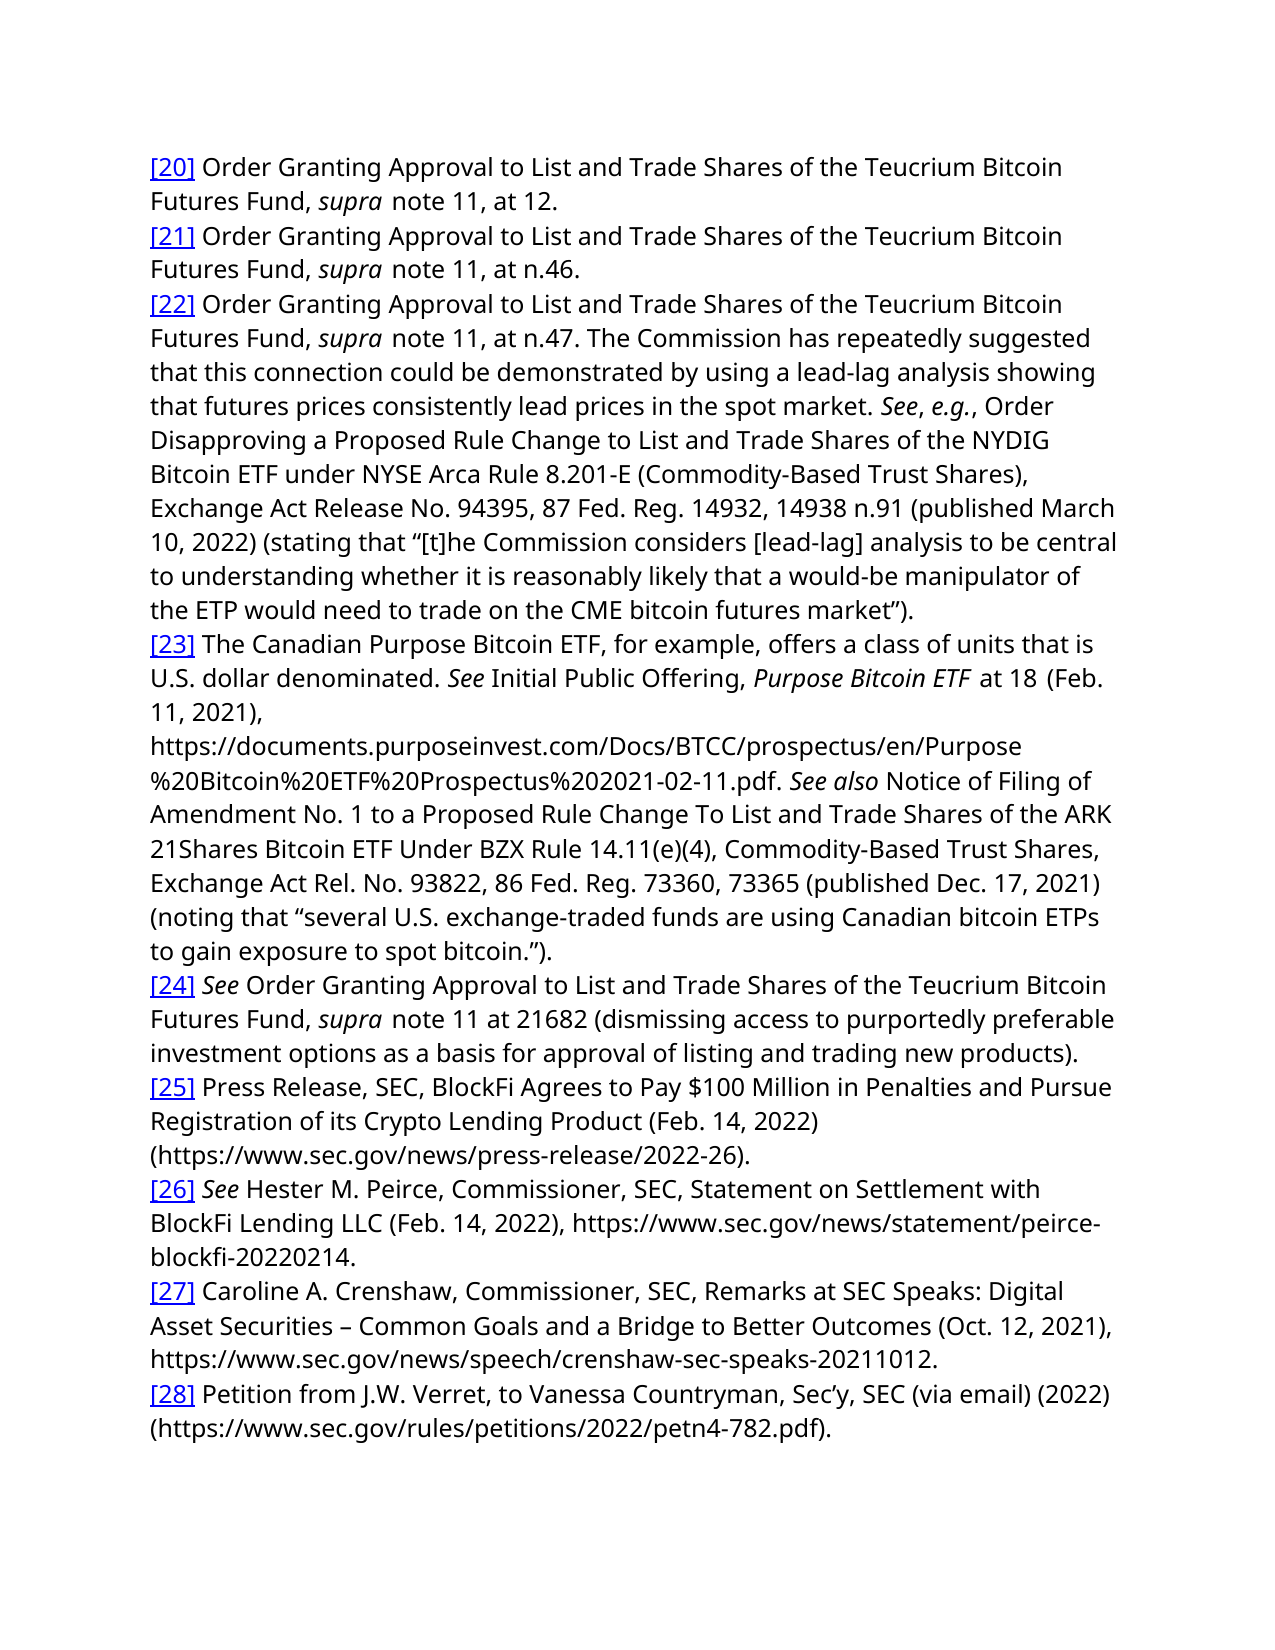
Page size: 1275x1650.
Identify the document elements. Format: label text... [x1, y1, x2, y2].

text [24] See Order Granting Approval to List and Trade Shares of the Teucrium Bitcoin Futures Fund, supra note 11 at 21682 (dismissing access to purportedly preferable investment options as a basis for approval of listing and trading new products). [150, 967, 1125, 1070]
text [22] Order Granting Approval to List and Trade Shares of the Teucrium Bitcoin Futures Fund, supra note 11, at n.47. The Commission has repeatedly suggested that this connection could be demonstrated by using a lead-lag analysis showing that futures prices consistently lead prices in the spot market. See, e.g., Order Disapproving a Proposed Rule Change to List and Trade Shares of the NYDIG Bitcoin ETF under NYSE Arca Rule 8.201-E (Commodity-Based Trust Shares), Exchange Act Release No. 94395, 87 Fed. Reg. 14932, 14938 n.91 (published March 10, 2022) (stating that “[t]he Commission considers [lead-lag] analysis to be central to understanding whether it is reasonably likely that a would-be manipulator of the ETP would need to trade on the CME bitcoin futures market”). [150, 286, 1125, 627]
text [23] The Canadian Purpose Bitcoin ETF, for example, offers a class of units that is U.S. dollar denominated. See Initial Public Offering, Purpose Bitcoin ETF at 18 (Feb. 11, 2021), https://documents.purposeinvest.com/Docs/BTCC/prospectus/en/Purpose%20Bitcoin%20ETF%20Prospectus%202021-02-11.pdf. See also Notice of Filing of Amendment No. 1 to a Proposed Rule Change To List and Trade Shares of the ARK 21Shares Bitcoin ETF Under BZX Rule 14.11(e)(4), Commodity-Based Trust Shares, Exchange Act Rel. No. 93822, 86 Fed. Reg. 73360, 73365 (published Dec. 17, 2021) (noting that “several U.S. exchange-traded funds are using Canadian bitcoin ETPs to gain exposure to spot bitcoin.”). [150, 627, 1125, 967]
text [26] See Hester M. Peirce, Commissioner, SEC, Statement on Settlement with BlockFi Lending LLC (Feb. 14, 2022), https://www.sec.gov/news/statement/peirce-blockfi-20220214. [150, 1172, 1125, 1274]
text [27] Caroline A. Crenshaw, Commissioner, SEC, Remarks at SEC Speaks: Digital Asset Securities – Common Goals and a Bridge to Better Outcomes (Oct. 12, 2021), https://www.sec.gov/news/speech/crenshaw-sec-speaks-20211012. [150, 1274, 1125, 1376]
text [25] Press Release, SEC, BlockFi Agrees to Pay $100 Million in Penalties and Pursue Registration of its Crypto Lending Product (Feb. 14, 2022) (https://www.sec.gov/news/press-release/2022-26). [150, 1070, 1125, 1172]
text [20] Order Granting Approval to List and Trade Shares of the Teucrium Bitcoin Futures Fund, supra note 11, at 12. [150, 150, 1125, 218]
text [21] Order Granting Approval to List and Trade Shares of the Teucrium Bitcoin Futures Fund, supra note 11, at n.46. [150, 218, 1125, 286]
text [28] Petition from J.W. Verret, to Vanessa Countryman, Sec’y, SEC (via email) (2022) (https://www.sec.gov/rules/petitions/2022/petn4-782.pdf). [150, 1376, 1125, 1444]
